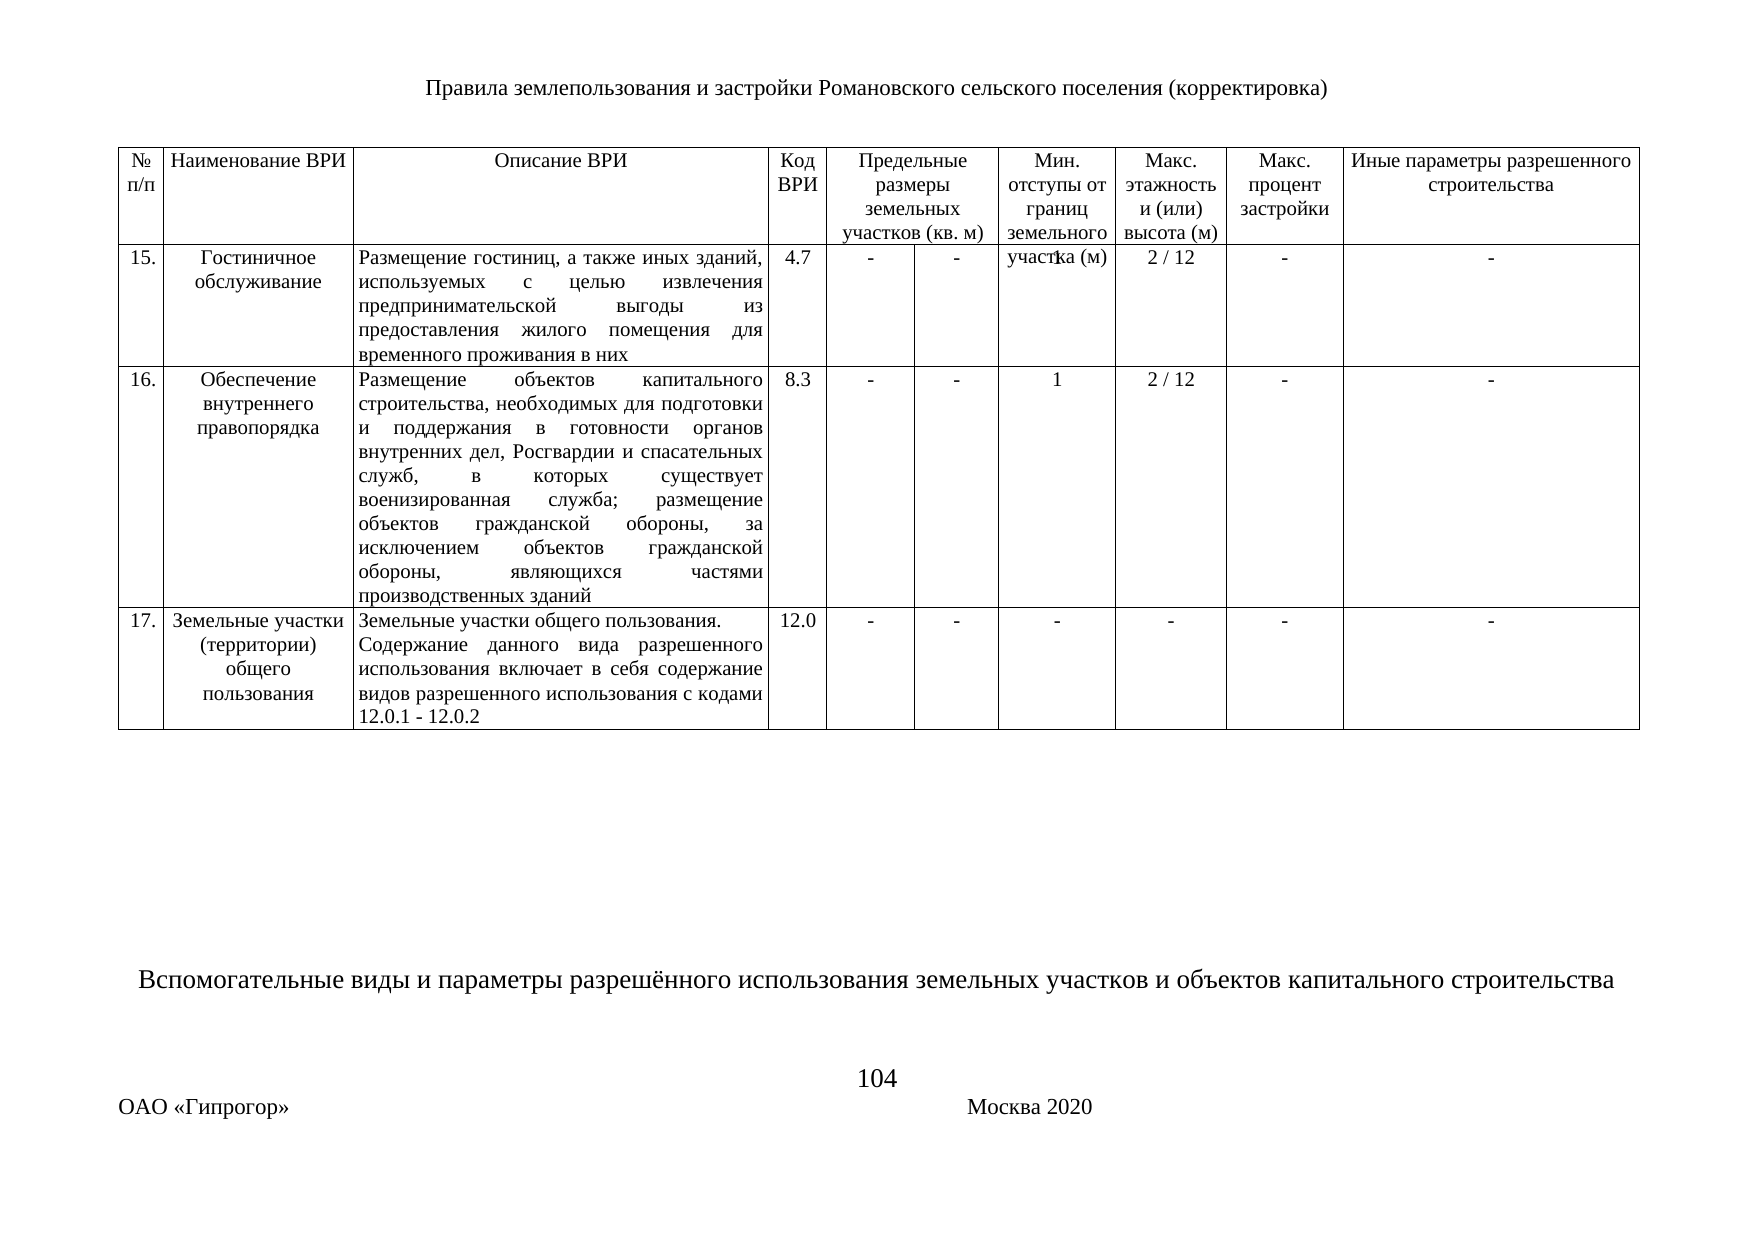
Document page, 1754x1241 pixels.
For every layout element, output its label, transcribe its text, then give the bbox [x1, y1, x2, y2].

table_cell 1 [999, 245, 1115, 366]
table_header Описание ВРИ [354, 148, 768, 244]
table_cell - [827, 608, 914, 728]
table_cell Земельные участки общего пользования. Содержание данного вида разрешенного использования включает в себя содержание видов разрешенного использования с кодами 12.0.1 - 12.0.2 [354, 608, 768, 728]
table_cell [119, 608, 163, 728]
table_header Код ВРИ [769, 148, 826, 244]
table_cell Земельные участки (территории) общего пользования [164, 608, 353, 728]
table_header Мин. отступы от границ земельного участка (м) [999, 148, 1115, 244]
table_cell Гостиничное обслуживание [164, 245, 353, 366]
text Вспомогательные виды и параметры разрешённого использования земельных участков и объектов капитального строительства [118, 963, 1636, 994]
table_cell - [915, 245, 998, 366]
table_cell - [915, 367, 998, 607]
table_cell 4.7 [769, 245, 826, 366]
table_cell - [1344, 245, 1639, 366]
table_cell - [1227, 367, 1343, 607]
table_cell - [915, 608, 998, 728]
table_header Макс. этажность и (или) высота (м) [1116, 148, 1226, 244]
table_cell [119, 367, 163, 607]
table_cell - [1227, 608, 1343, 728]
table_cell [119, 245, 163, 366]
table_cell 8.3 [769, 367, 826, 607]
table_cell Размещение гостиниц, а также иных зданий, используемых с целью извлечения предпринимательской выгоды из предоставления жилого помещения для временного проживания в них [354, 245, 768, 366]
table_cell 2 / 12 [1116, 245, 1226, 366]
table_header Макс. процент застройки [1227, 148, 1343, 244]
table_cell - [827, 245, 914, 366]
table_cell - [1227, 245, 1343, 366]
table_cell - [1116, 608, 1226, 728]
table_cell Размещение объектов капитального строительства, необходимых для подготовки и поддержания в готовности органов внутренних дел, Росгвардии и спасательных служб, в которых существует военизированная служба; размещение объектов гражданской обороны, за исключением объектов гражданской обороны, являющихся частями производственных зданий [354, 367, 768, 607]
table_cell - [1344, 367, 1639, 607]
table_cell Обеспечение внутреннего правопорядка [164, 367, 353, 607]
table_header Иные параметры разрешенного строительства [1344, 148, 1639, 244]
table_cell - [999, 608, 1115, 728]
table_header № п/п [119, 148, 163, 244]
table_cell 12.0 [769, 608, 826, 728]
table_cell - [1344, 608, 1639, 728]
table_cell 1 [999, 367, 1115, 607]
table_cell 2 / 12 [1116, 367, 1226, 607]
table_header Наименование ВРИ [164, 148, 353, 244]
table_cell - [827, 367, 914, 607]
table_header Предельные размеры земельных участков (кв. м) [827, 148, 998, 244]
